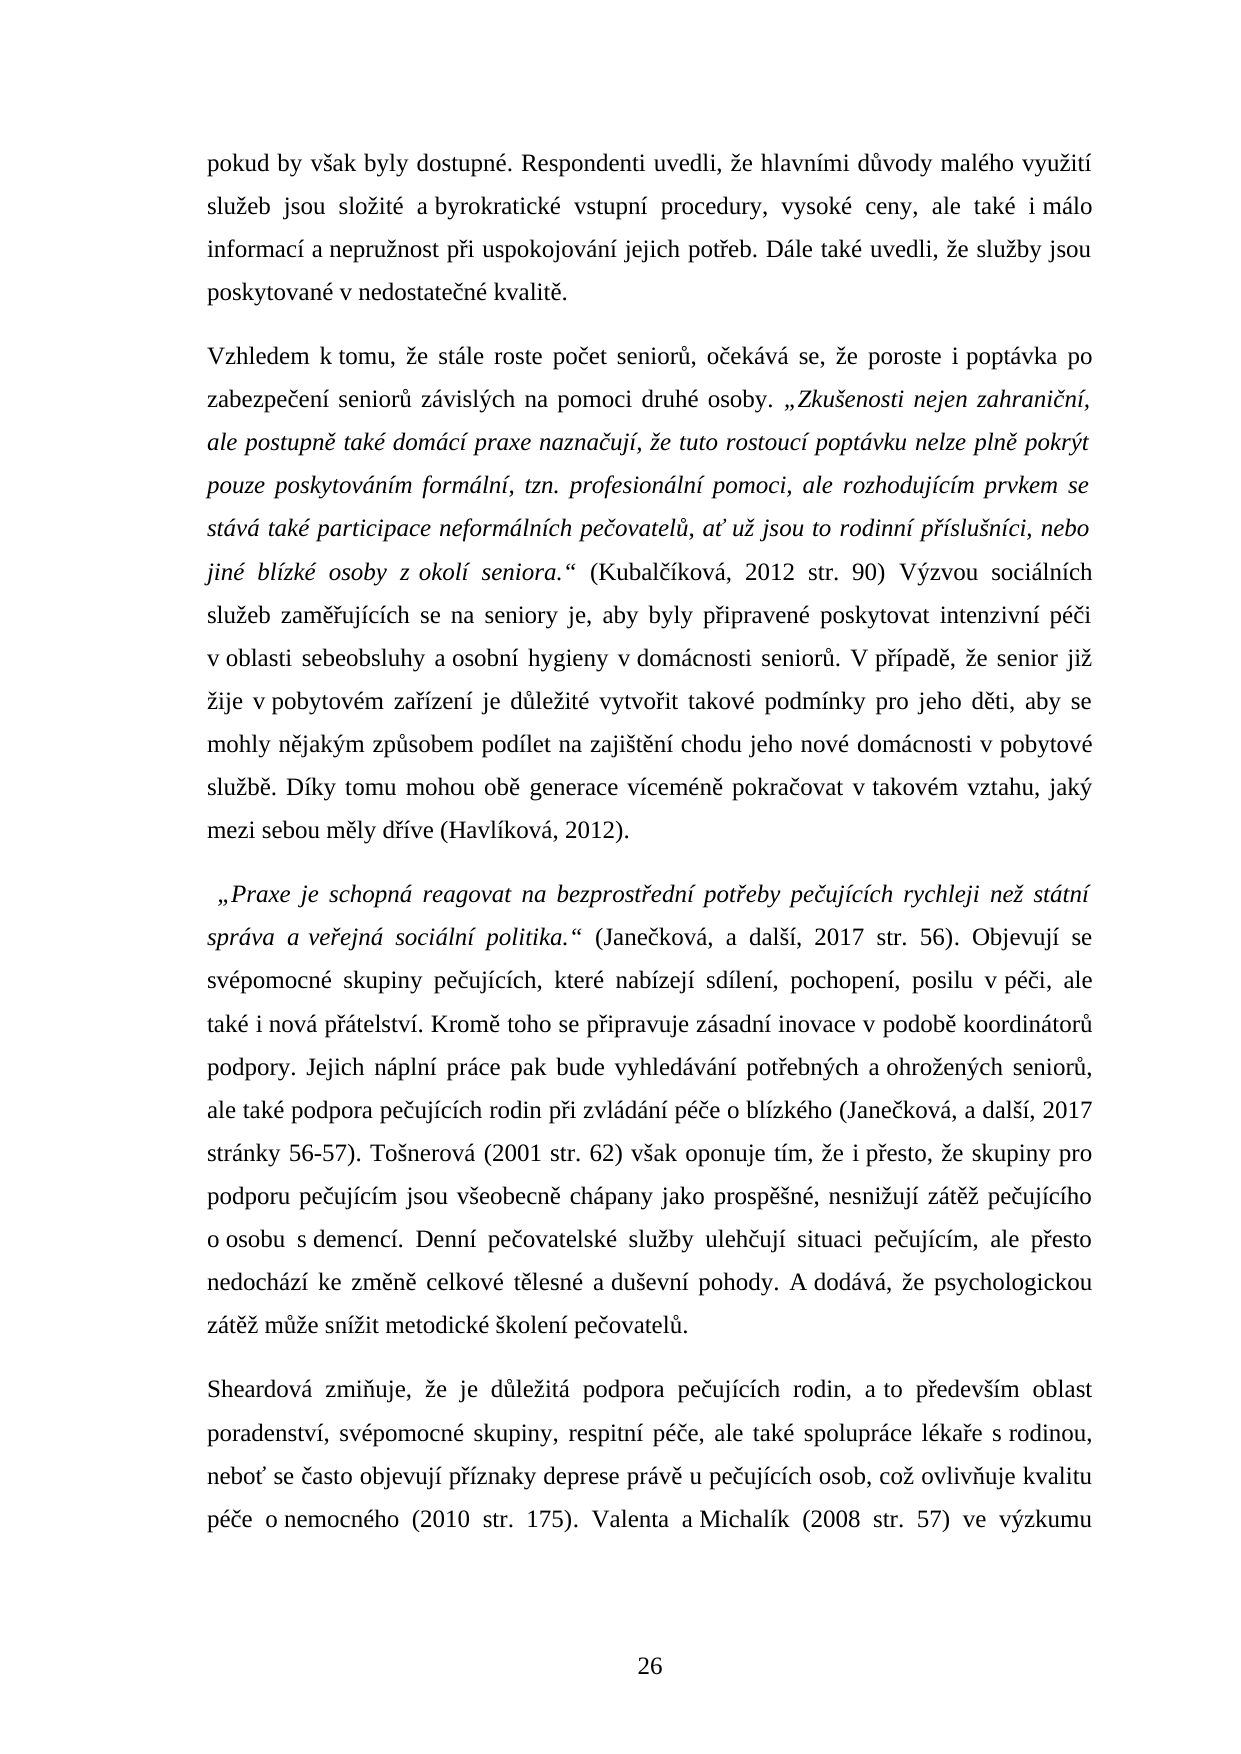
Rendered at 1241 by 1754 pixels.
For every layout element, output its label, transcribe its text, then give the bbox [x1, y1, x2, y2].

text Vzhledem k tomu, že stále roste počet seniorů, očekává se, že poroste i poptávka po zabezpečení seniorů závislých na pomoci druhé osoby. „Zkušenosti nejen zahraniční, ale postupně také domácí praxe naznačují, že tuto rostoucí poptávku nelze plně pokrýt pouze poskytováním formální, tzn. profesionální pomoci, ale rozhodujícím prvkem se stává také participace neformálních pečovatelů, ať už jsou to rodinní příslušníci, nebo jiné blízké osoby z okolí seniora.“ Výzvou sociálních služeb zaměřujících se na seniory je, aby byly připravené poskytovat intenzivní péči v oblasti sebeobsluhy a osobní hygieny v domácnosti seniorů. V případě, že senior již žije v pobytovém zařízení je důležité vytvořit takové podmínky pro jeho děti, aby se mohly nějakým způsobem podílet na zajištění chodu jeho nové domácnosti v pobytové službě. Díky tomu mohou obě generace víceméně pokračovat v takovém vztahu, jaký mezi sebou měly dříve . [207, 341, 1092, 844]
text „Praxe je schopná reagovat na bezprostřední potřeby pečujících rychleji než státní správa a veřejná sociální politika.“ . Objevují se svépomocné skupiny pečujících, které nabízejí sdílení, pochopení, posilu v péči, ale také i nová přátelství. Kromě toho se připravuje zásadní inovace v podobě koordinátorů podpory. Jejich náplní práce pak bude vyhledávání potřebných a ohrožených seniorů, ale také podpora pečujících rodin při zvládání péče o blízkého . Tošnerová však oponuje tím, že i přesto, že skupiny pro podporu pečujícím jsou všeobecně chápany jako prospěšné, nesnižují zátěž pečujícího o osobu s demencí. Denní pečovatelské služby ulehčují situaci pečujícím, ale přesto nedochází ke změně celkové tělesné a duševní pohody. A dodává, že psychologickou zátěž může snížit metodické školení pečovatelů. [207, 879, 1092, 1339]
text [207, 148, 1092, 306]
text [207, 1374, 1092, 1533]
